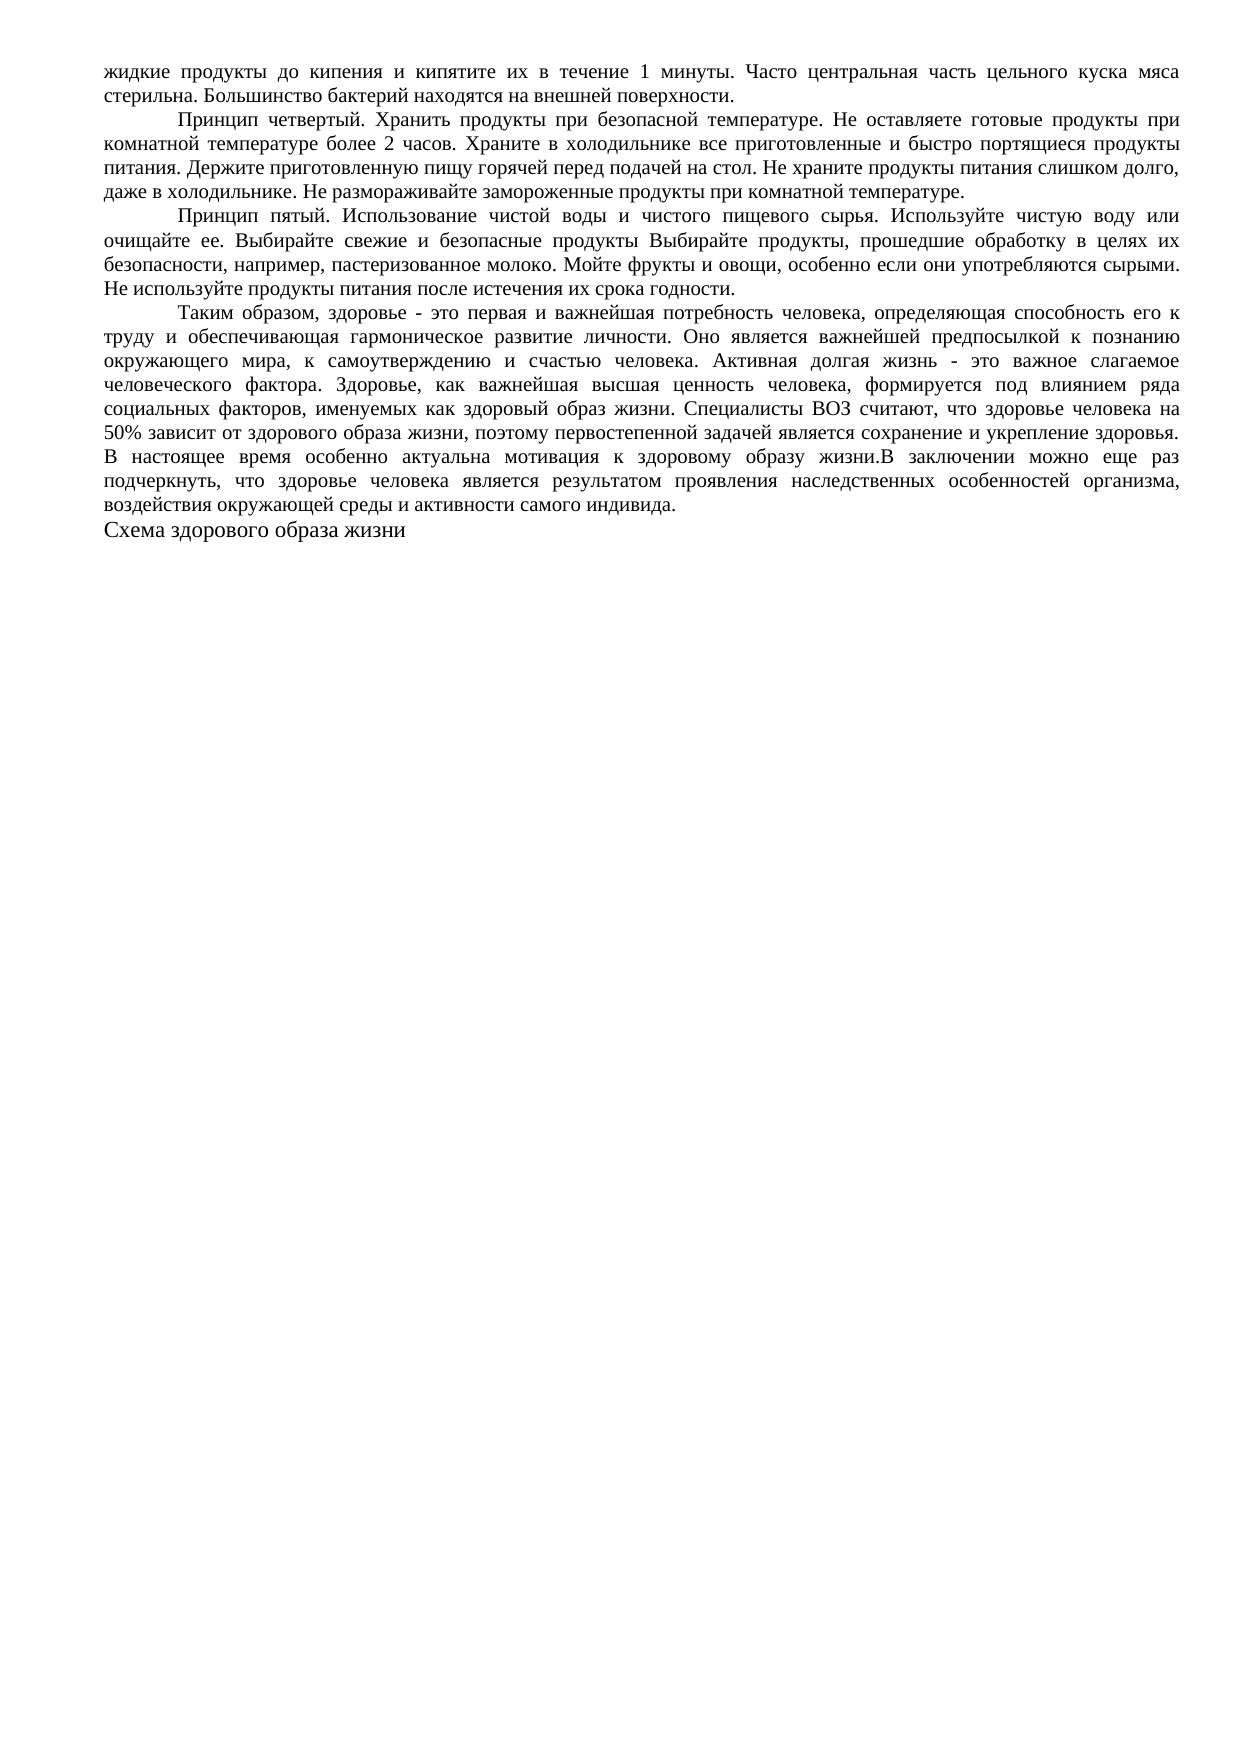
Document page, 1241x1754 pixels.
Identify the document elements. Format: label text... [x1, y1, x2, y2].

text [103, 59, 1181, 107]
text Принцип пятый. Использование чистой воды и чистого пищевого сырья. Используйте чистую воду или очищайте ее. Выбирайте свежие и безопасные продукты Выбирайте продукты, прошедшие обработку в целях их безопасности, например, пастеризованное молоко. Мойте фрукты и овощи, особенно если они употребляются сырыми. Не используйте продукты питания после истечения их срока годности. [103, 203, 1181, 300]
text Схема здорового образа жизни [103, 516, 1181, 543]
text Принцип четвертый. Хранить продукты при безопасной температуре. Не оставляете готовые продукты при комнатной температуре более 2 часов. Храните в холодильнике все приготовленные и быстро портящиеся продукты питания. Держите приготовленную пищу горячей перед подачей на стол. Не храните продукты питания слишком долго, даже в холодильнике. Не размораживайте замороженные продукты при комнатной температуре. [103, 107, 1181, 203]
text Таким образом, здоровье - это первая и важнейшая потребность человека, определяющая способность его к труду и обеспечивающая гармоническое развитие личности. Оно является важнейшей предпосылкой к познанию окружающего мира, к самоутверждению и счастью человека. Активная долгая жизнь - это важное слагаемое человеческого фактора. Здоровье, как важнейшая высшая ценность человека, формируется под влиянием ряда социальных факторов, именуемых как здоровый образ жизни. Специалисты ВОЗ считают, что здоровье человека на 50% зависит от здорового образа жизни, поэтому первостепенной задачей является сохранение и укрепление здоровья. В настоящее время особенно актуальна мотивация к здоровому образу жизни.В заключении можно еще раз подчеркнуть, что здоровье человека является результатом проявления наследственных особенностей организма, воздействия окружающей среды и активности самого индивида. [103, 300, 1181, 516]
